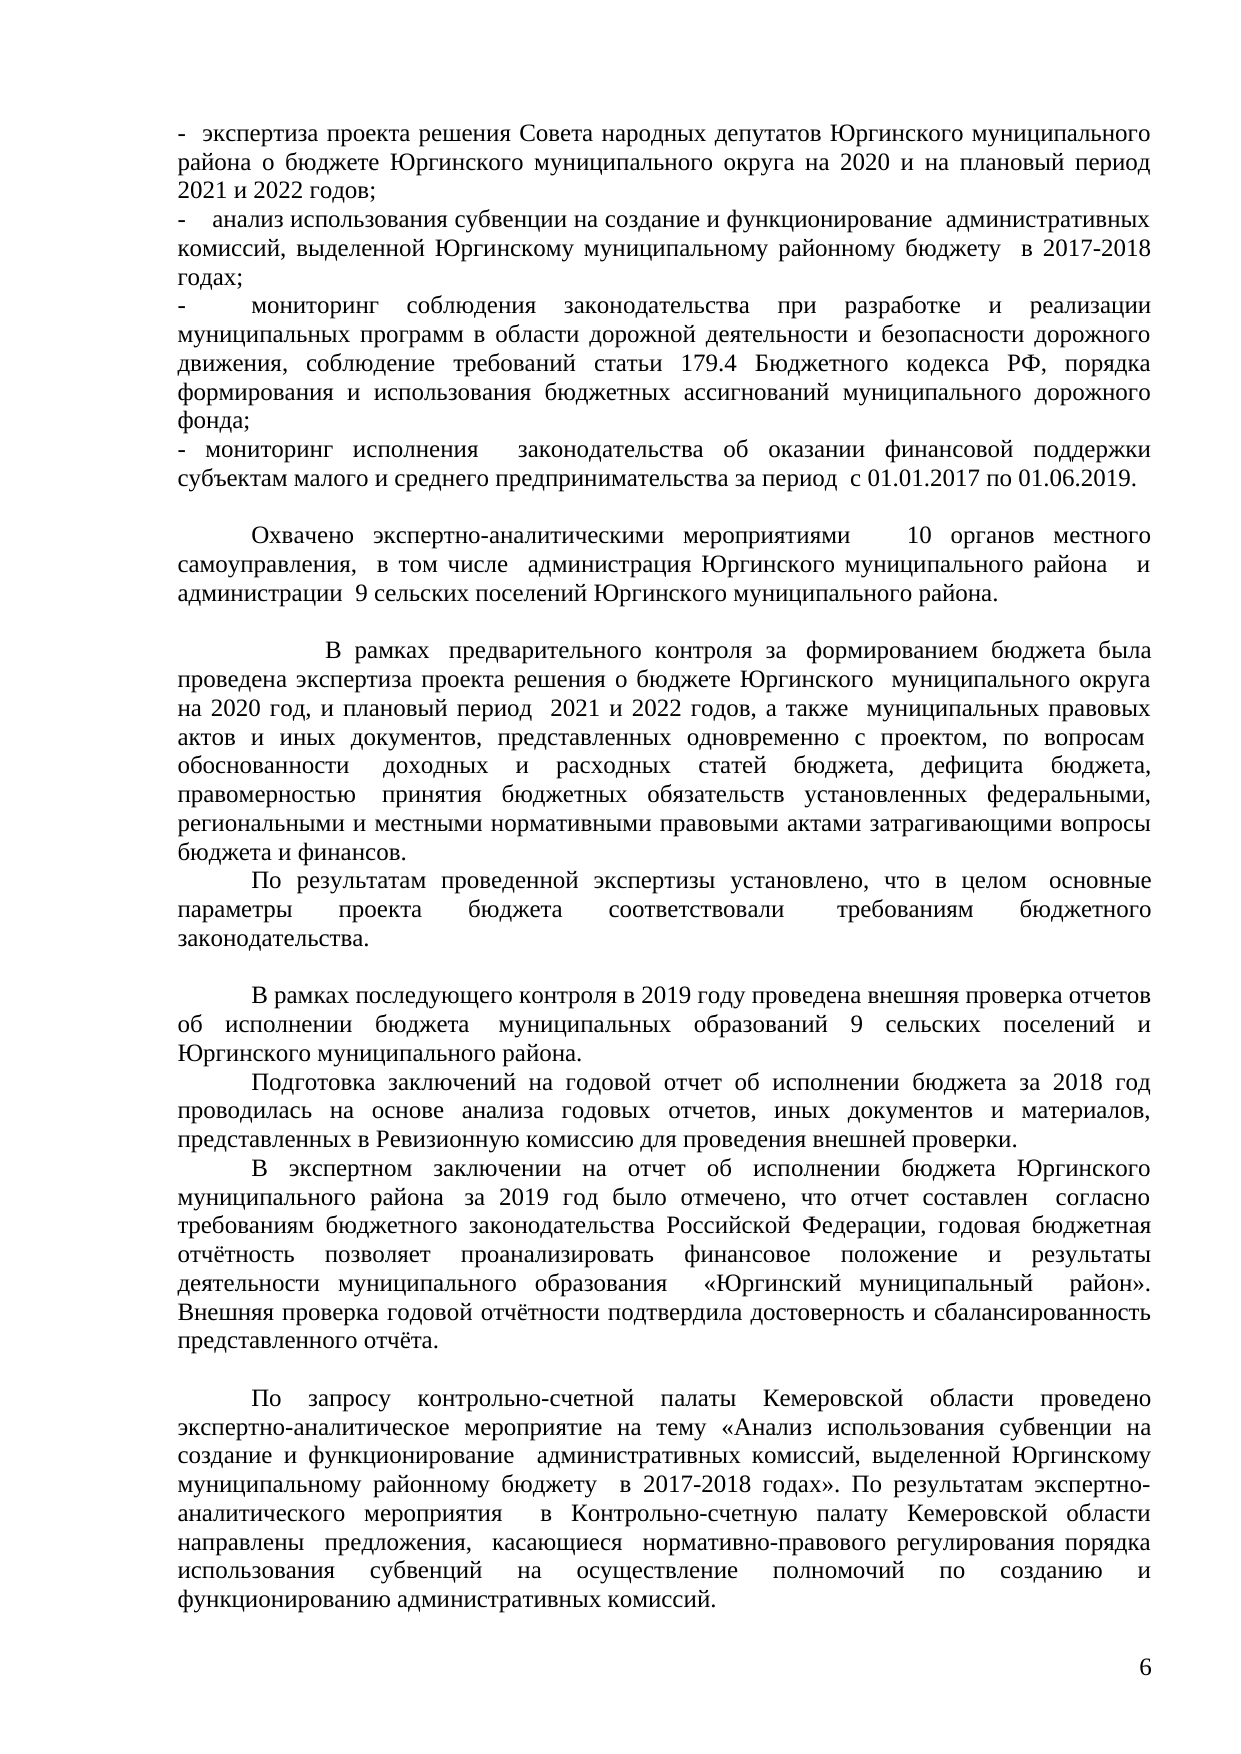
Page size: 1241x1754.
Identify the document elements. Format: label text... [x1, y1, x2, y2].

text - мониторинг исполнения законодательства об оказании финансовой поддержки субъектам малого и среднего предпринимательства за период с 01.01.2017 по 01.06.2019. [177, 434, 1152, 492]
text - анализ использования субвенции на создание и функционирование административных комиссий, выделенной Юргинскому муниципальному районному бюджету в 2017-2018 годах; [177, 204, 1152, 291]
text Подготовка заключений на годовой отчет об исполнении бюджета за 2018 год проводилась на основе анализа годовых отчетов, иных документов и материалов, представленных в Ревизионную комиссию для проведения внешней проверки. [177, 1067, 1152, 1153]
text - экспертиза проекта решения Совета народных депутатов Юргинского муниципального района о бюджете Юргинского муниципального округа на 2020 и на плановый период 2021 и 2022 годов; [177, 118, 1152, 204]
text По запросу контрольно-счетной палаты Кемеровской области проведено экспертно-аналитическое мероприятие на тему «Анализ использования субвенции на создание и функционирование административных комиссий, выделенной Юргинскому муниципальному районному бюджету в 2017-2018 годах». По результатам экспертно-аналитического мероприятия в Контрольно-счетную палату Кемеровской области направлены предложения, касающиеся нормативно-правового регулирования порядка использования субвенций на осуществление полномочий по созданию и функционированию административных комиссий. [177, 1383, 1152, 1613]
text По результатам проведенной экспертизы установлено, что в целом основные параметры проекта бюджета соответствовали требованиям бюджетного законодательства. [177, 866, 1152, 952]
text В рамках предварительного контроля за формированием бюджета была проведена экспертиза проекта решения о бюджете Юргинского муниципального округа на 2020 год, и плановый период 2021 и 2022 годов, а также муниципальных правовых актов и иных документов, представленных одновременно с проектом, по вопросам обоснованности доходных и расходных статей бюджета, дефицита бюджета, правомерностью принятия бюджетных обязательств установленных федеральными, региональными и местными нормативными правовыми актами затрагивающими вопросы бюджета и финансов. [177, 636, 1152, 866]
text В экспертном заключении на отчет об исполнении бюджета Юргинского муниципального района за 2019 год было отмечено, что отчет составлен согласно требованиям бюджетного законодательства Российской Федерации, годовая бюджетная отчётность позволяет проанализировать финансовое положение и результаты деятельности муниципального образования «Юргинский муниципальный район». Внешняя проверка годовой отчётности подтвердила достоверность и сбалансированность представленного отчёта. [177, 1153, 1152, 1354]
text В рамках последующего контроля в 2019 году проведена внешняя проверка отчетов об исполнении бюджета муниципальных образований 9 сельских поселений и Юргинского муниципального района. [177, 981, 1152, 1067]
text - мониторинг соблюдения законодательства при разработке и реализации муниципальных программ в области дорожной деятельности и безопасности дорожного движения, соблюдение требований статьи 179.4 Бюджетного кодекса РФ, порядка формирования и использования бюджетных ассигнований муниципального дорожного фонда; [177, 291, 1152, 434]
text Охвачено экспертно-аналитическими мероприятиями 10 органов местного самоуправления, в том числе администрация Юргинского муниципального района и администрации 9 сельских поселений Юргинского муниципального района. [177, 521, 1152, 607]
